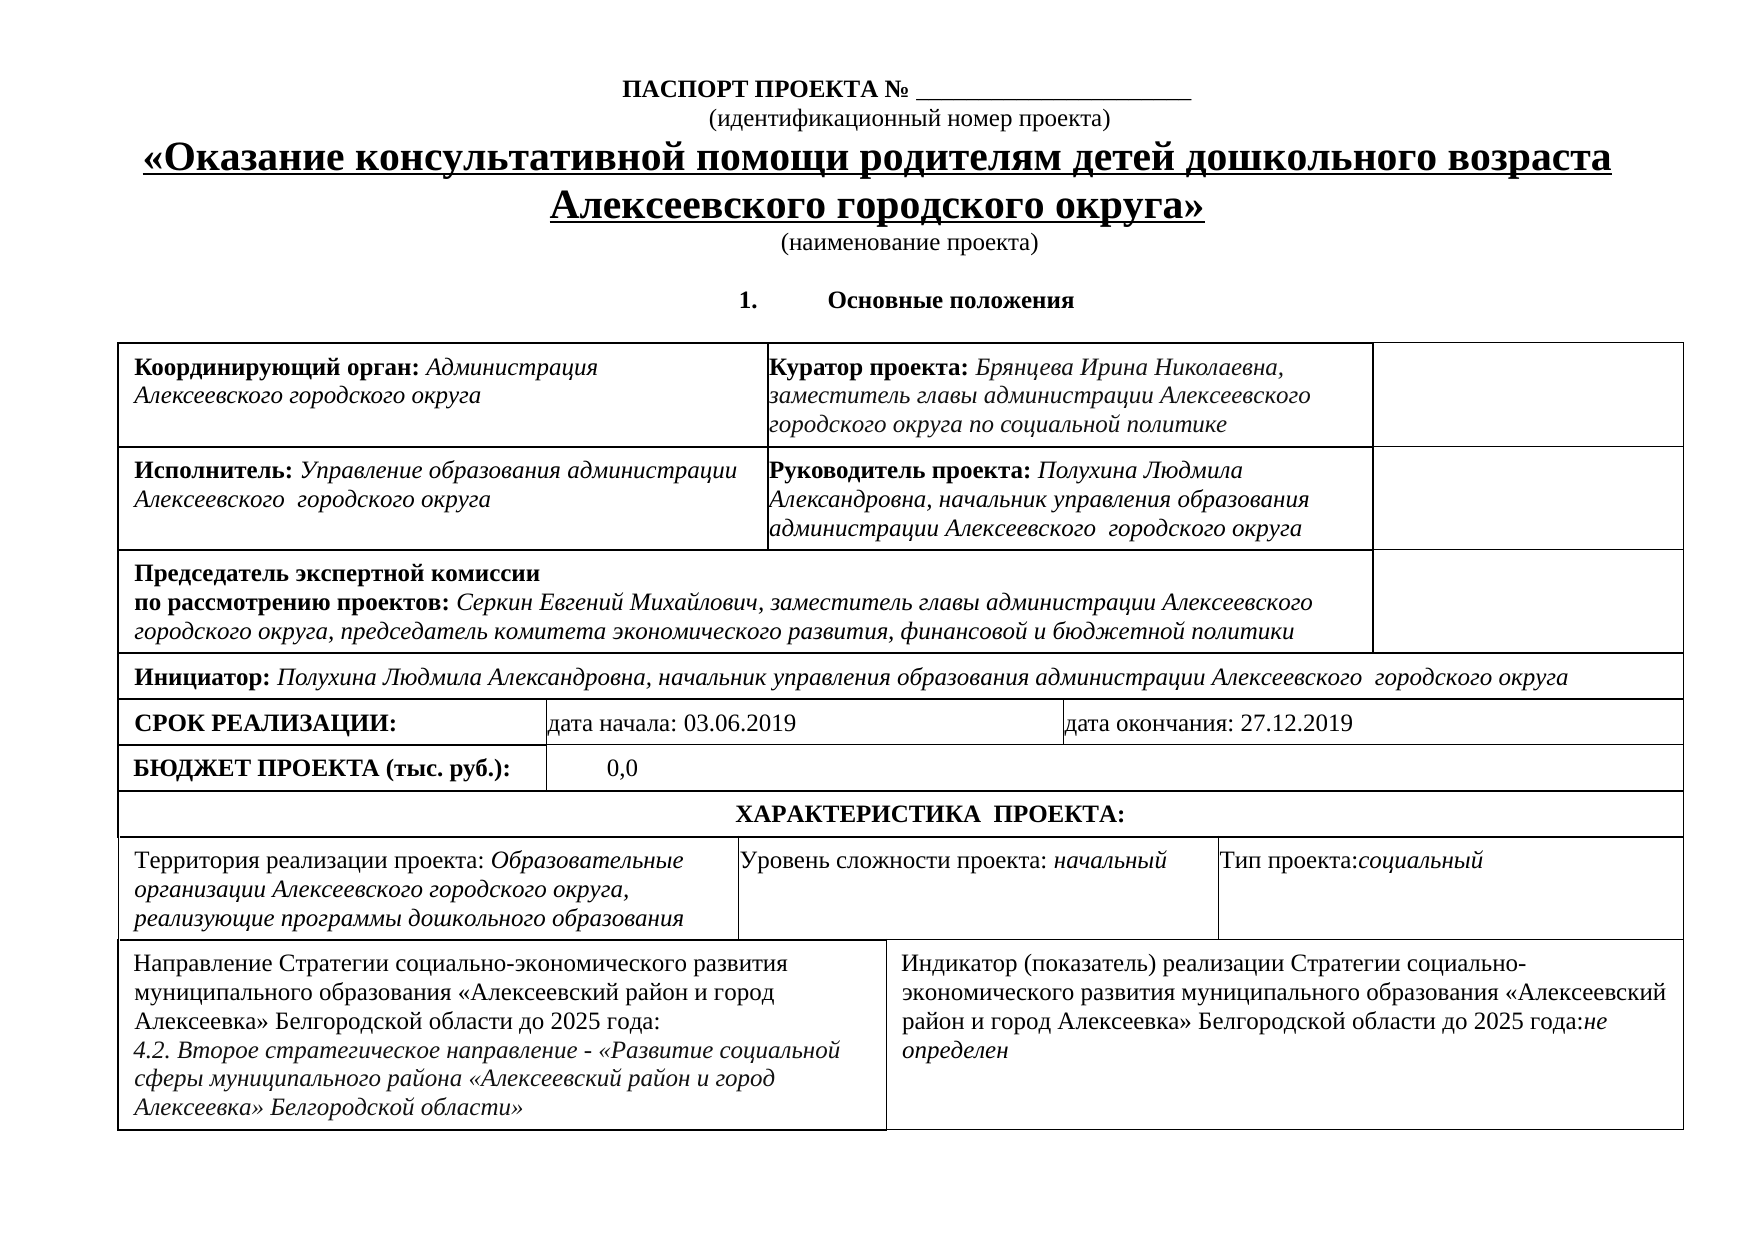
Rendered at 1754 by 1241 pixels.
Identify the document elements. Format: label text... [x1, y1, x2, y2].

table_cell Руководитель проекта: Полухина Людмила Александровна, начальник управления образования администрации Алексеевского городского округа [769, 448, 1372, 549]
table_header [1374, 343, 1683, 446]
table_cell СРОК РЕАЛИЗАЦИИ: [119, 700, 546, 744]
table_cell Территория реализации проекта: Образовательные организации Алексеевского городского округа, реализующие программы дошкольного образования [119, 837, 738, 939]
table_cell Направление Стратегии социально-экономического развития муниципального образования «Алексеевский район и город Алексеевка» Белгородской области до 2025 года: 4.2. Второе стратегическое направление - «Развитие социальной сферы муниципального района «Алексеевский район и город Алексеевка» Белгородской области» [119, 940, 886, 1128]
table_cell дата окончания: 27.12.2019 [1064, 700, 1683, 744]
text (наименование проекта) [118, 227, 1636, 256]
text «Оказание консультативной помощи родителям детей дошкольного возраста Алексеевского городского округа» [118, 131, 1636, 227]
table_header Куратор проекта: Брянцева Ирина Николаевна, заместитель главы администрации Алексеевского городского округа по социальной политике [769, 344, 1372, 446]
table_cell ХАРАКТЕРИСТИКА ПРОЕКТА: [119, 792, 1683, 836]
table_cell Исполнитель: Управление образования администрации Алексеевского городского округа [119, 448, 767, 549]
table_cell Тип проекта:социальный [1219, 838, 1683, 939]
table_cell [1374, 447, 1683, 549]
text ПАСПОРТ ПРОЕКТА № ______________________ [118, 74, 1636, 103]
list Основные положения [118, 285, 1636, 313]
table_cell Уровень сложности проекта: начальный [739, 838, 1218, 939]
table_header Координирующий орган: Администрация Алексеевского городского округа [119, 344, 767, 446]
table_cell 0,0 [547, 745, 1683, 790]
table_cell дата начала: 03.06.2019 [547, 700, 1063, 744]
table_cell Инициатор: Полухина Людмила Александровна, начальник управления образования администрации Алексеевского городского округа [119, 654, 1683, 698]
table_cell [1374, 550, 1683, 652]
table_cell Индикатор (показатель) реализации Стратегии социально-экономического развития муниципального образования «Алексеевский район и город Алексеевка» Белгородской области до 2025 года:не определен [887, 940, 1683, 1128]
table_cell Председатель экспертной комиссии по рассмотрению проектов: Серкин Евгений Михайлович, заместитель главы администрации Алексеевского городского округа, председатель комитета экономического развития, финансовой и бюджетной политики [119, 551, 1372, 652]
text (идентификационный номер проекта) [118, 103, 1636, 131]
table_cell БЮДЖЕТ ПРОЕКТА (тыс. руб.): [119, 746, 546, 790]
